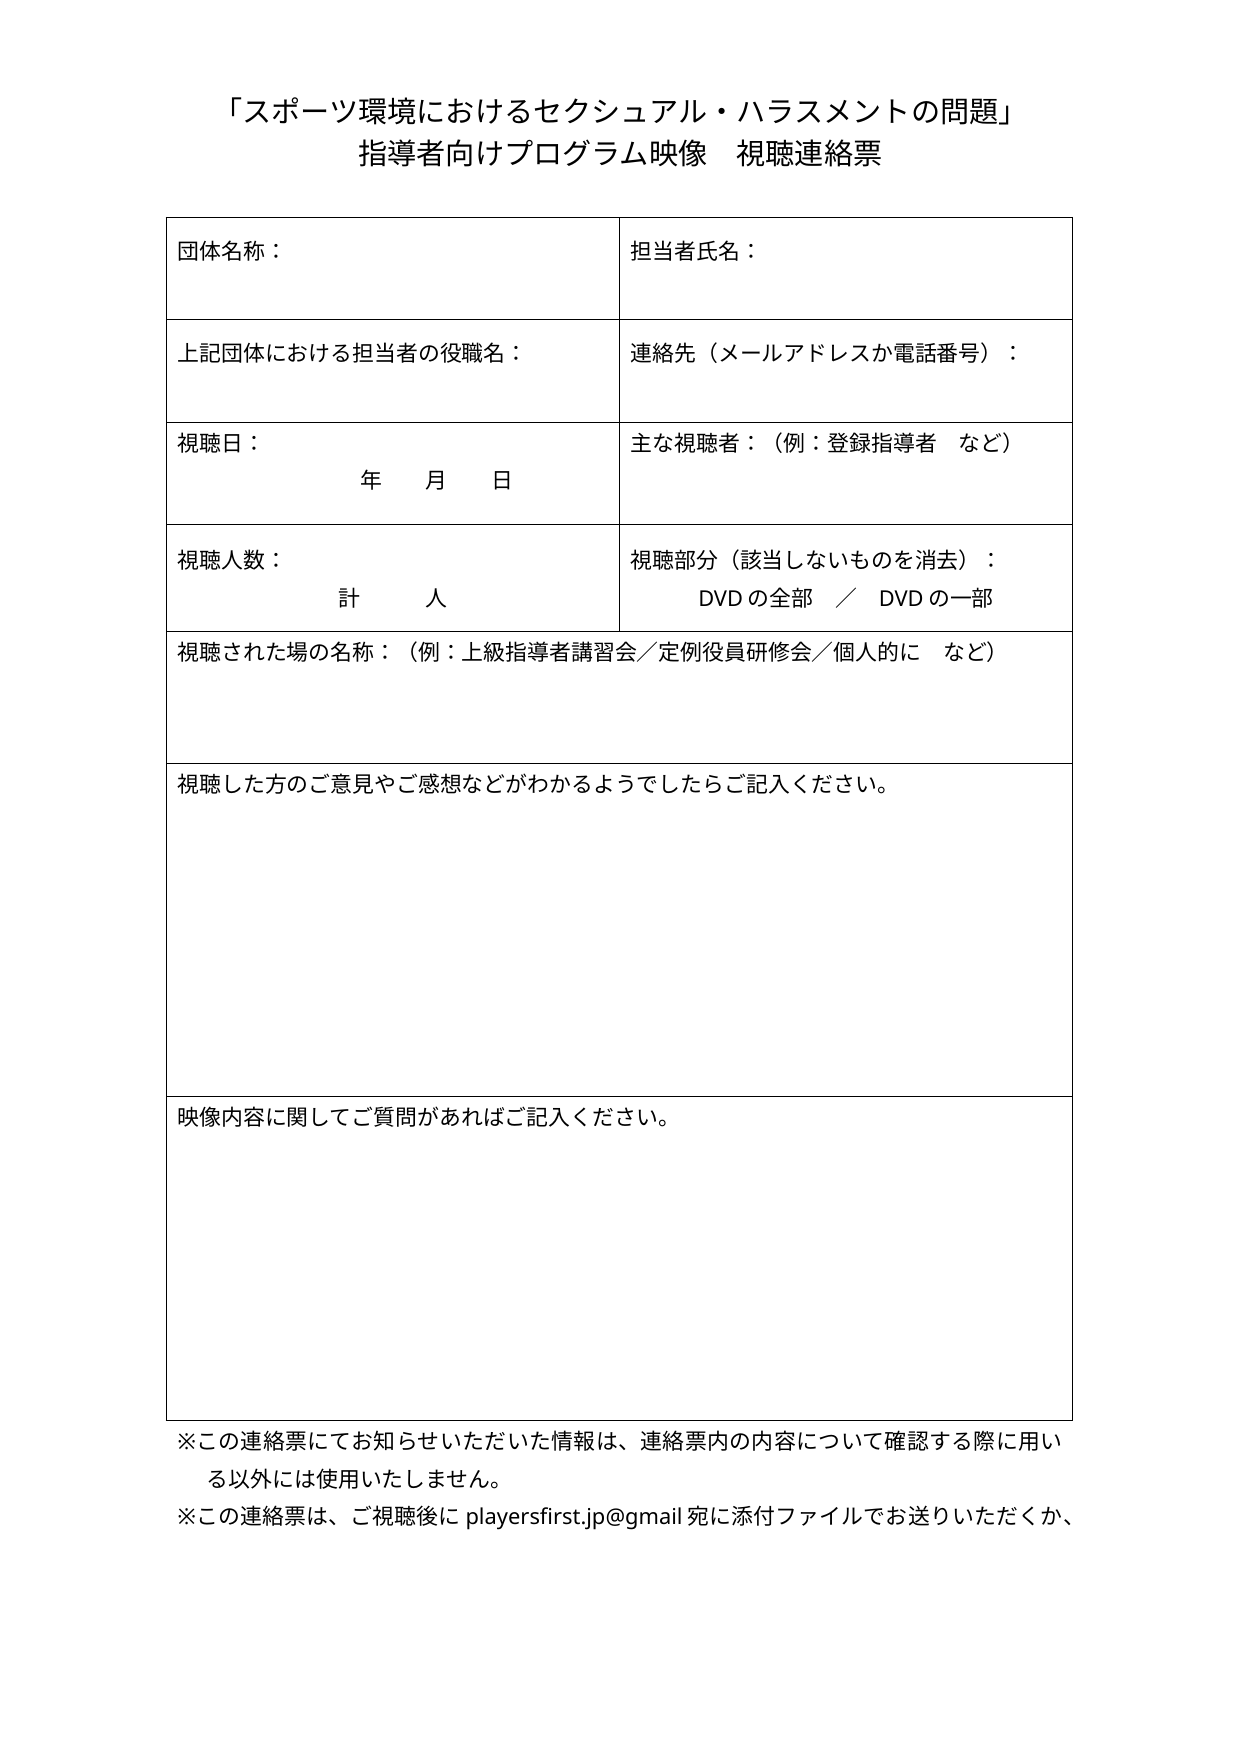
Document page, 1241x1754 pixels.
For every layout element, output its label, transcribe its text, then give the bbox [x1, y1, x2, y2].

table_cell 上記団体における担当者の役職名： [167, 320, 619, 422]
table_cell 視聴人数： 計 人 [167, 525, 619, 631]
table_cell 視聴日： 年 月 日 [167, 423, 619, 524]
text ※この連絡票にてお知らせいただいた情報は、連絡票内の内容について確認する際に用いる以外には使用いたしません。 [177, 1421, 1063, 1496]
table_cell 映像内容に関してご質問があればご記入ください。 [167, 1097, 1072, 1420]
table_cell 視聴された場の名称：（例：上級指導者講習会／定例役員研修会／個人的に など） [167, 632, 1072, 763]
table_header 団体名称： [167, 218, 619, 319]
table_cell 主な視聴者：（例：登録指導者 など） [620, 423, 1072, 524]
table_cell 視聴部分（該当しないものを消去）： DVDの全部 ／ DVDの一部 [620, 525, 1072, 631]
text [177, 1496, 1063, 1534]
table_cell 連絡先（メールアドレスか電話番号）： [620, 320, 1072, 422]
table_cell 視聴した方のご意見やご感想などがわかるようでしたらご記入ください。 [167, 764, 1072, 1096]
table_header 担当者氏名： [620, 218, 1072, 319]
